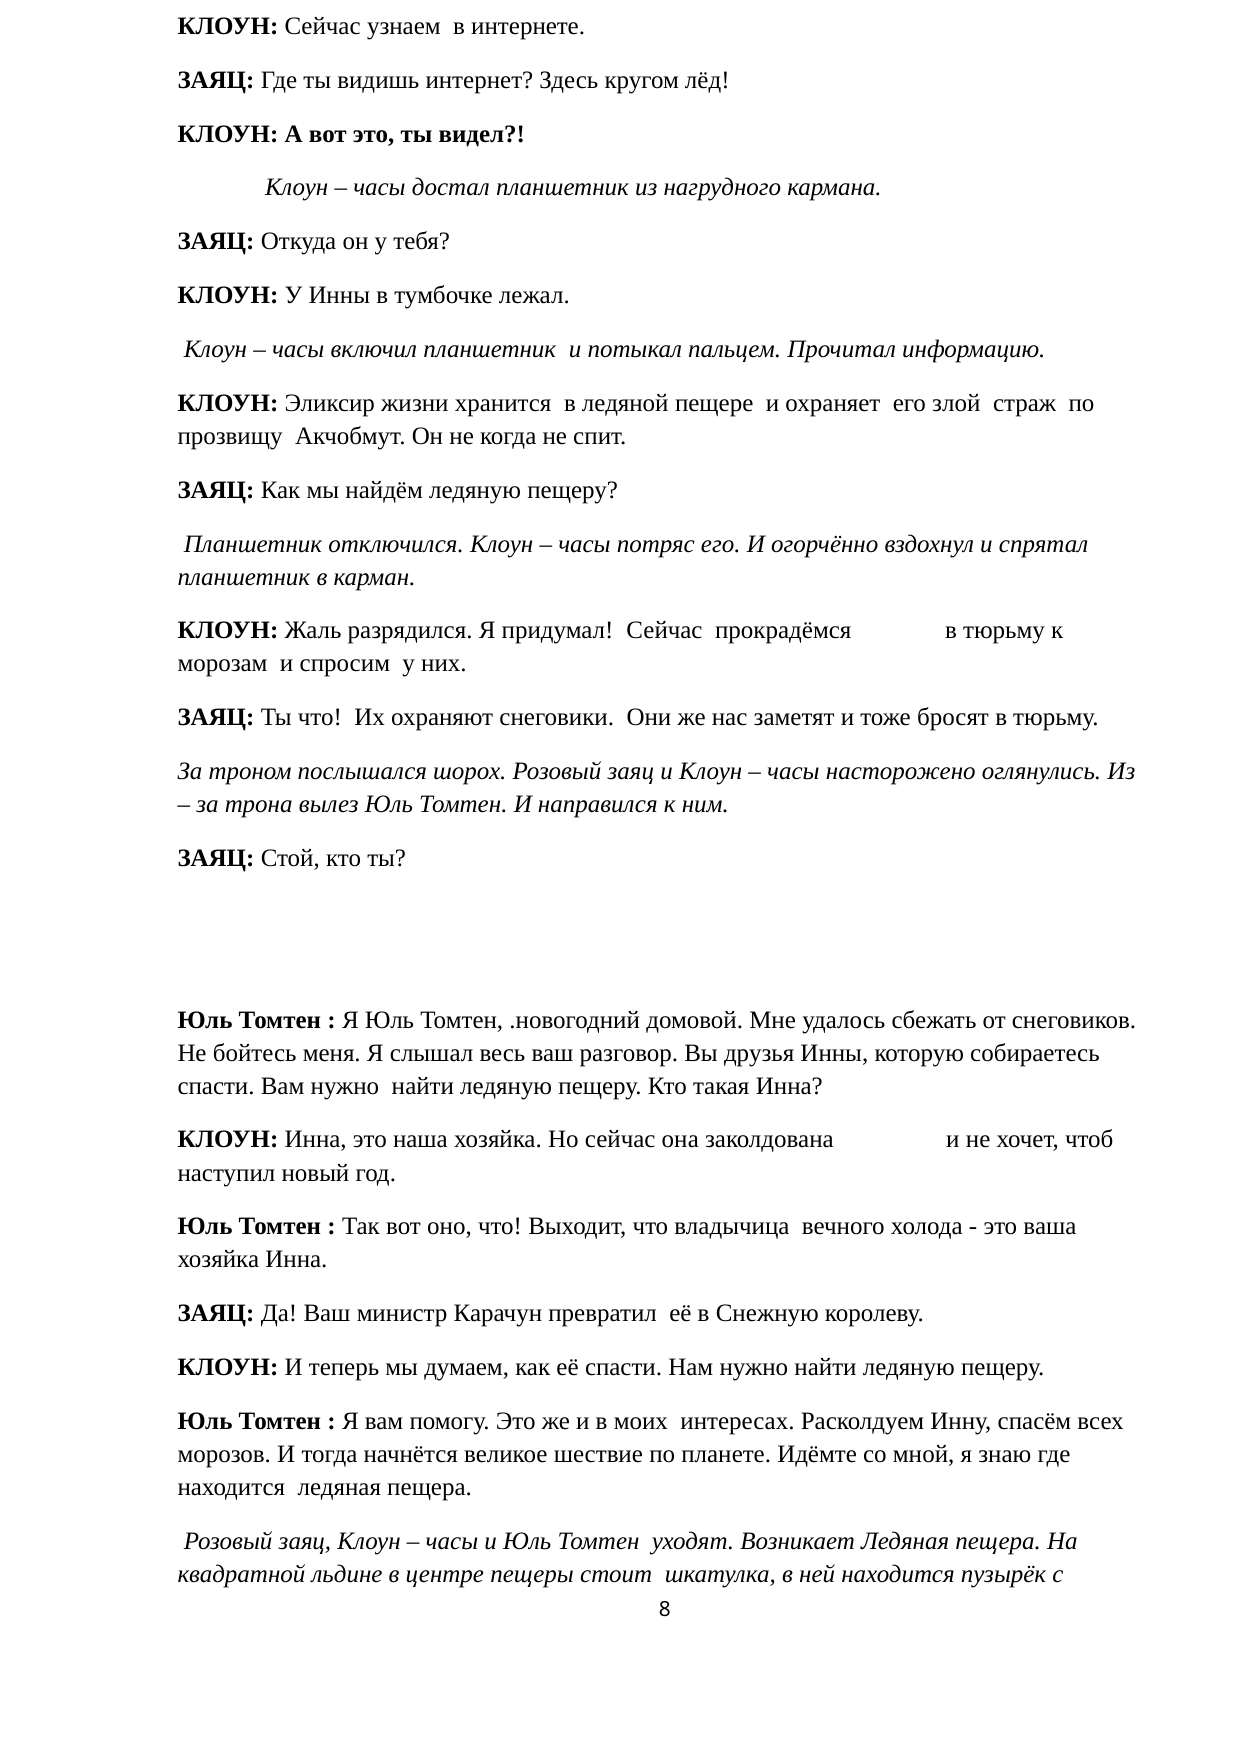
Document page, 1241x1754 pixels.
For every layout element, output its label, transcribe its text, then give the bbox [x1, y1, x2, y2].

text КЛОУН: Сейчас узнаем в интернете. [177, 11, 1152, 40]
text ЗАЯЦ: Откуда он у тебя? [177, 226, 1152, 255]
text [177, 1526, 1152, 1588]
text КЛОУН: И теперь мы думаем, как её спасти. Нам нужно найти ледяную пещеру. [177, 1352, 1152, 1381]
text ЗАЯЦ: Стой, кто ты? [177, 843, 1152, 872]
text ЗАЯЦ: Как мы найдём ледяную пещеру? [177, 475, 1152, 503]
text Юль Томтен : Я вам помогу. Это же и в моих интересах. Расколдуем Инну, спасём всех морозов. И тогда начнётся великое шествие по планете. Идёмте со мной, я знаю где находится ледяная пещера. [177, 1406, 1152, 1501]
text За троном послышался шорох. Розовый заяц и Клоун – часы насторожено оглянулись. Из – за трона вылез Юль Томтен. И направился к ним. [177, 756, 1152, 818]
text КЛОУН: А вот это, ты видел?! [177, 119, 1152, 147]
text Планшетник отключился. Клоун – часы потряс его. И огорчённо вздохнул и спрятал планшетник в карман. [177, 529, 1152, 590]
text КЛОУН: Инна, это наша хозяйка. Но сейчас она заколдована и не хочет, чтоб наступил новый год. [177, 1124, 1152, 1186]
text ЗАЯЦ: Где ты видишь интернет? Здесь кругом лёд! [177, 65, 1152, 93]
text ЗАЯЦ: Да! Ваш министр Карачун превратил её в Снежную королеву. [177, 1298, 1152, 1327]
text Клоун – часы включил планшетник и потыкал пальцем. Прочитал информацию. [177, 334, 1152, 363]
text КЛОУН: Эликсир жизни хранится в ледяной пещере и охраняет его злой страж по прозвищу Акчобмут. Он не когда не спит. [177, 388, 1152, 450]
text Клоун – часы достал планшетник из нагрудного кармана. [177, 172, 1152, 201]
text ЗАЯЦ: Ты что! Их охраняют снеговики. Они же нас заметят и тоже бросят в тюрьму. [177, 702, 1152, 731]
text Юль Томтен : Я Юль Томтен, .новогодний домовой. Мне удалось сбежать от снеговиков. Не бойтесь меня. Я слышал весь ваш разговор. Вы друзья Инны, которую собираетесь спасти. Вам нужно найти ледяную пещеру. Кто такая Инна? [177, 1005, 1152, 1099]
text КЛОУН: Жаль разрядился. Я придумал! Сейчас прокрадёмся в тюрьму к морозам и спросим у них. [177, 616, 1152, 677]
text КЛОУН: У Инны в тумбочке лежал. [177, 280, 1152, 309]
text Юль Томтен : Так вот оно, что! Выходит, что владычица вечного холода - это ваша хозяйка Инна. [177, 1211, 1152, 1273]
